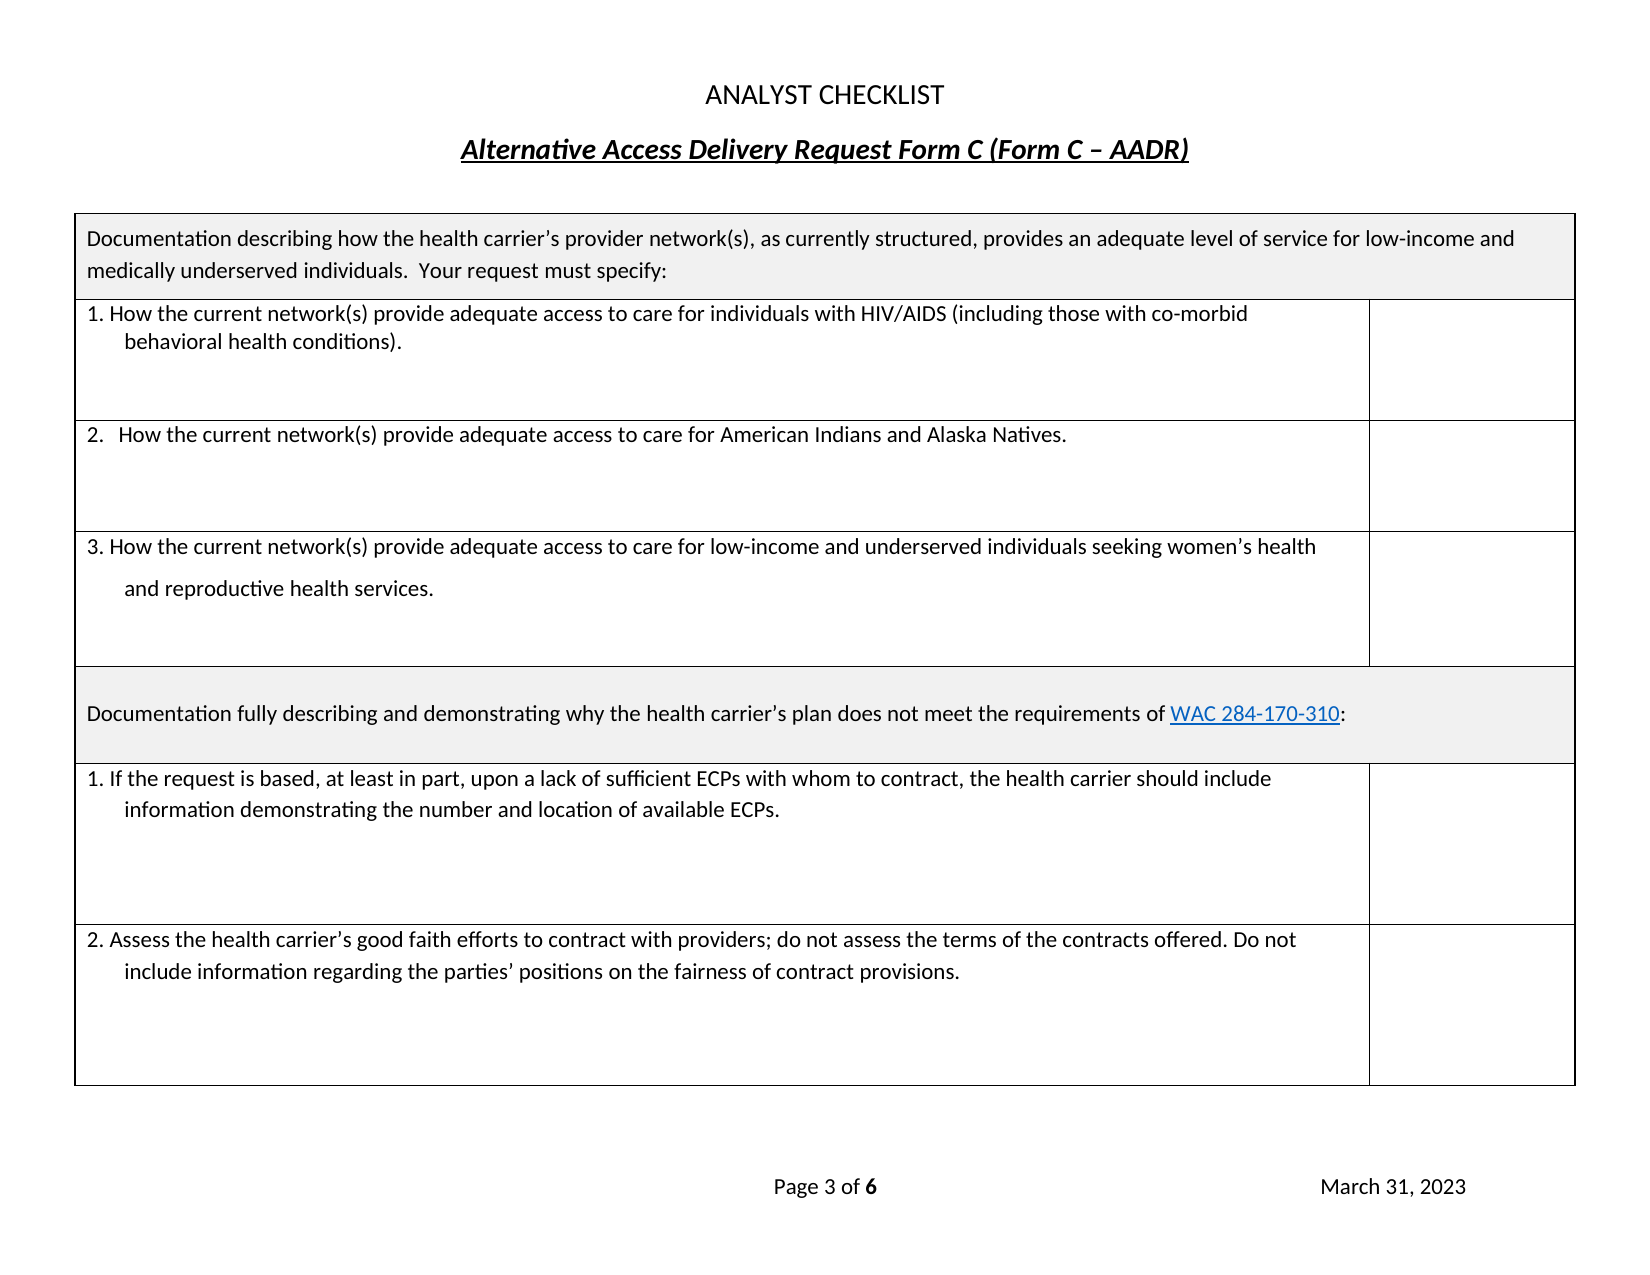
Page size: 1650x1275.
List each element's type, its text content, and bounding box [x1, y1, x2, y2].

table_cell [1370, 300, 1574, 420]
table_cell 1. How the current network(s) provide adequate access to care for individuals with HIV/AIDS (including those with co-morbid behavioral health conditions). [76, 300, 1369, 420]
table_cell [1370, 764, 1574, 924]
table_cell [1370, 532, 1574, 666]
table_cell Documentation fully describing and demonstrating why the health carrier’s plan does not meet the requirements of WAC 284-170-310: [76, 667, 1574, 763]
table_cell [1370, 421, 1574, 531]
table_header Documentation describing how the health carrier’s provider network(s), as currently structured, provides an adequate level of service for low-income and medically underserved individuals. Your request must specify: [76, 214, 1574, 299]
table_cell 3. How the current network(s) provide adequate access to care for low-income and underserved individuals seeking women’s health and reproductive health services. [76, 532, 1369, 666]
table_cell 1. If the request is based, at least in part, upon a lack of sufficient ECPs with whom to contract, the health carrier should include information demonstrating the number and location of available ECPs. [76, 764, 1369, 924]
table_cell 2. How the current network(s) provide adequate access to care for American Indians and Alaska Natives. [76, 421, 1369, 531]
table_cell [1370, 925, 1574, 1084]
table_cell 2. Assess the health carrier’s good faith efforts to contract with providers; do not assess the terms of the contracts offered. Do not include information regarding the parties’ positions on the fairness of contract provisions. [76, 925, 1369, 1084]
